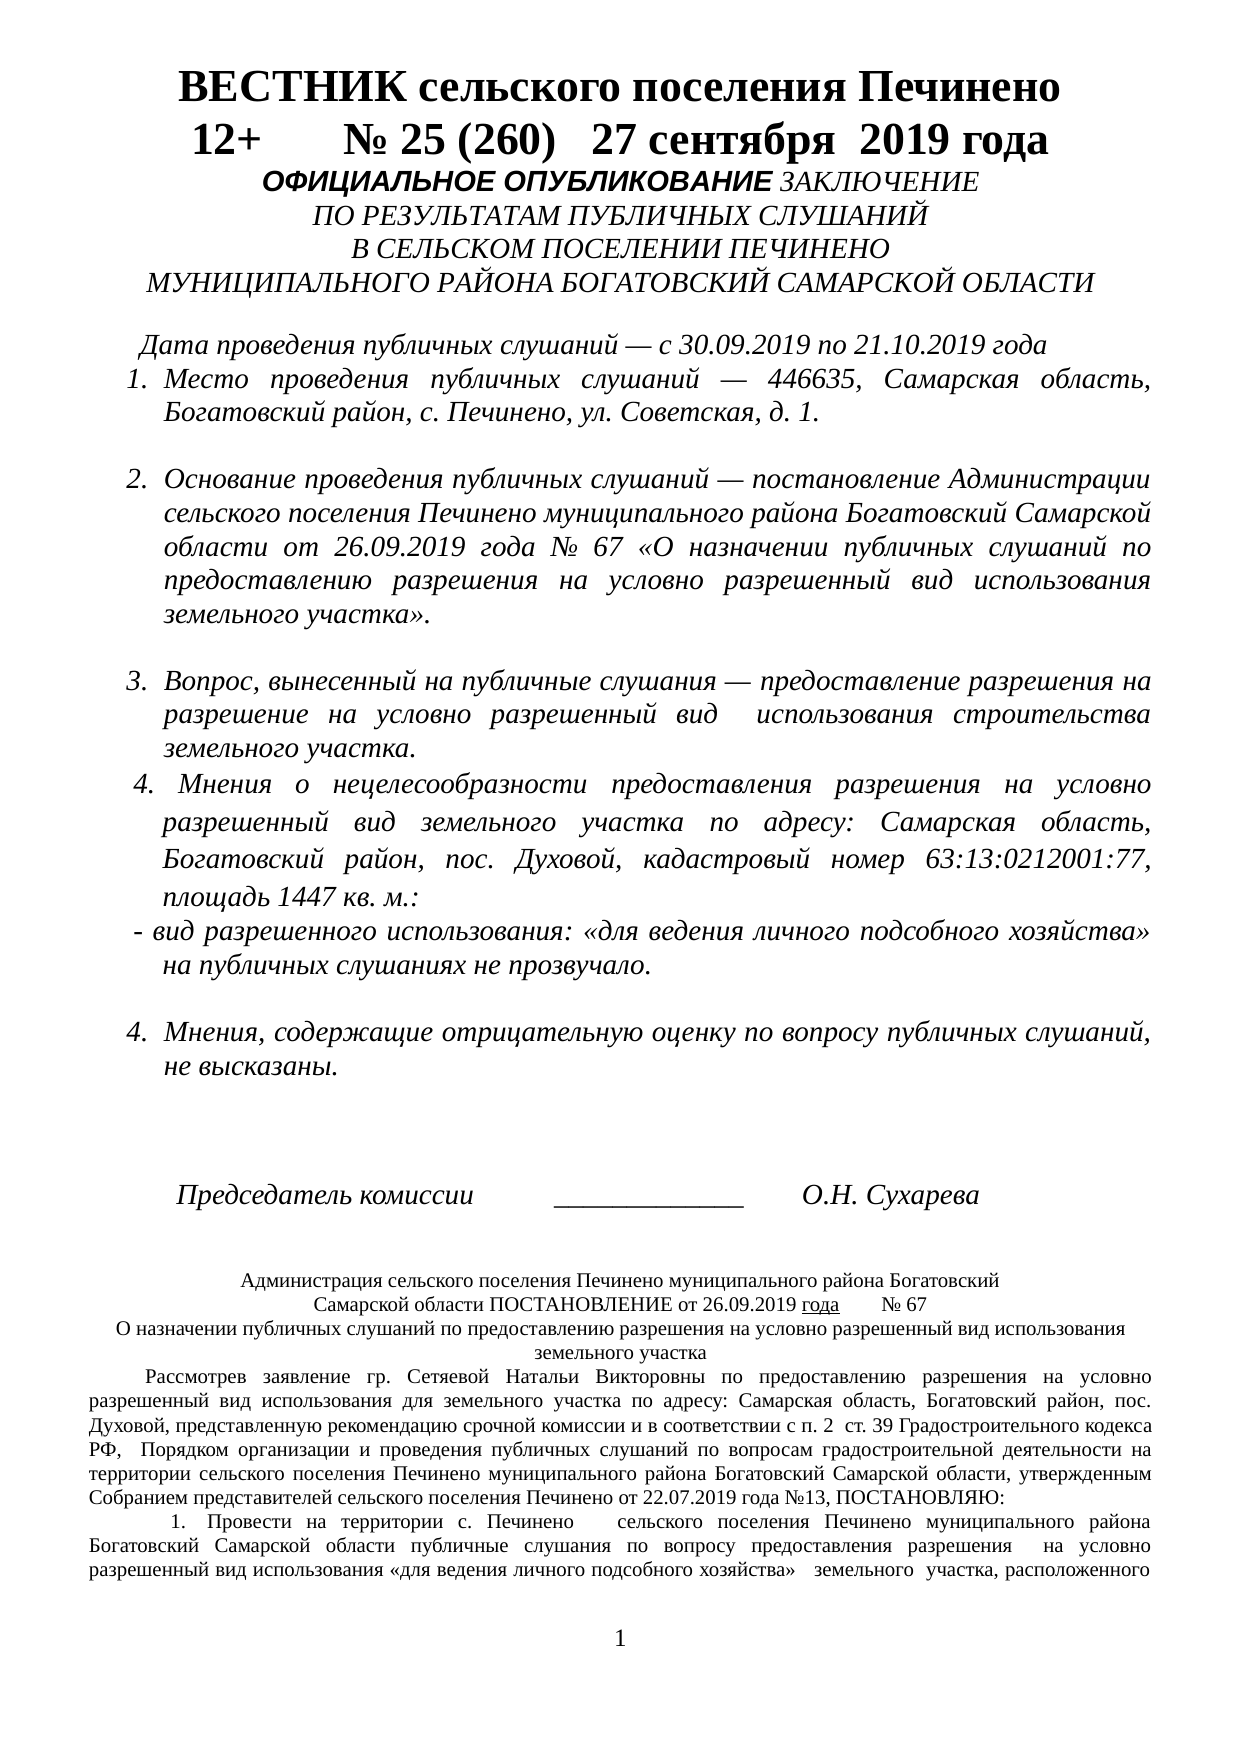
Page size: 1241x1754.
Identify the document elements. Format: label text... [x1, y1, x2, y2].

text 12+ № 25 (260) 27 сентября 2019 года [89, 112, 1152, 164]
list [89, 1509, 1152, 1581]
text Дата проведения публичных слушаний — с 30.09.2019 по 21.10.2019 года [89, 327, 1152, 361]
subtitle В СЕЛЬСКОМ ПОСЕЛЕНИИ ПЕЧИНЕНО [89, 232, 1152, 265]
text Рассмотрев заявление гр. Сетяевой Натальи Викторовны по предоставлению разрешения на условно разрешенный вид использования для земельного участка по адресу: Самарская область, Богатовский район, пос. Духовой, представленную рекомендацию срочной комиссии и в соответствии с п. 2 ст. 39 Градостроительного кодекса РФ, Порядком организации и проведения публичных слушаний по вопросам градостроительной деятельности на территории сельского поселения Печинено муниципального района Богатовский Самарской области, утвержденным Собранием представителей сельского поселения Печинено от 22.07.2019 года №13, ПОСТАНОВЛЯЮ: [89, 1364, 1153, 1509]
list Вопрос, вынесенный на публичные слушания — предоставление разрешения на разрешение на условно разрешенный вид использования строительства земельного участка. [126, 663, 1152, 763]
text ВЕСТНИК сельского поселения Печинено [89, 59, 1152, 112]
text Администрация сельского поселения Печинено муниципального района Богатовский [89, 1268, 1152, 1292]
list Основание проведения публичных слушаний — постановление Администрации сельского поселения Печинено муниципального района Богатовский Самарской области от 26.09.2019 года № 67 «О назначении публичных слушаний по предоставлению разрешения на условно разрешенный вид использования земельного участка». [126, 462, 1152, 629]
text - вид разрешенного использования: «для ведения личного подсобного хозяйства» на публичных слушаниях не прозвучало. [133, 913, 1152, 981]
subtitle ОФИЦИАЛЬНОЕ ОПУБЛИКОВАНИЕ ЗАКЛЮЧЕНИЕ [89, 164, 1152, 198]
list Место проведения публичных слушаний — 446635, Самарская область, Богатовский район, с. Печинено, ул. Советская, д. 1. [126, 361, 1152, 428]
list Мнения, содержащие отрицательную оценку по вопросу публичных слушаний, не высказаны. [126, 1014, 1152, 1081]
text Председатель комиссии _____________ О.Н. Сухарева [89, 1177, 1152, 1211]
text 4. Мнения о нецелесообразности предоставления разрешения на условно разрешенный вид земельного участка по адресу: Самарская область, Богатовский район, пос. Духовой, кадастровый номер 63:13:0212001:77, площадь 1447 кв. м.: [133, 763, 1152, 913]
text О назначении публичных слушаний по предоставлению разрешения на условно разрешенный вид использования земельного участка [89, 1316, 1152, 1364]
text Самарской области ПОСТАНОВЛЕНИЕ от 26.09.2019 года № 67 [89, 1292, 1152, 1316]
subtitle МУНИЦИПАЛЬНОГО РАЙОНА БОГАТОВСКИЙ САМАРСКОЙ ОБЛАСТИ [89, 265, 1152, 299]
subtitle ПО РЕЗУЛЬТАТАМ ПУБЛИЧНЫХ СЛУШАНИЙ [89, 198, 1152, 232]
